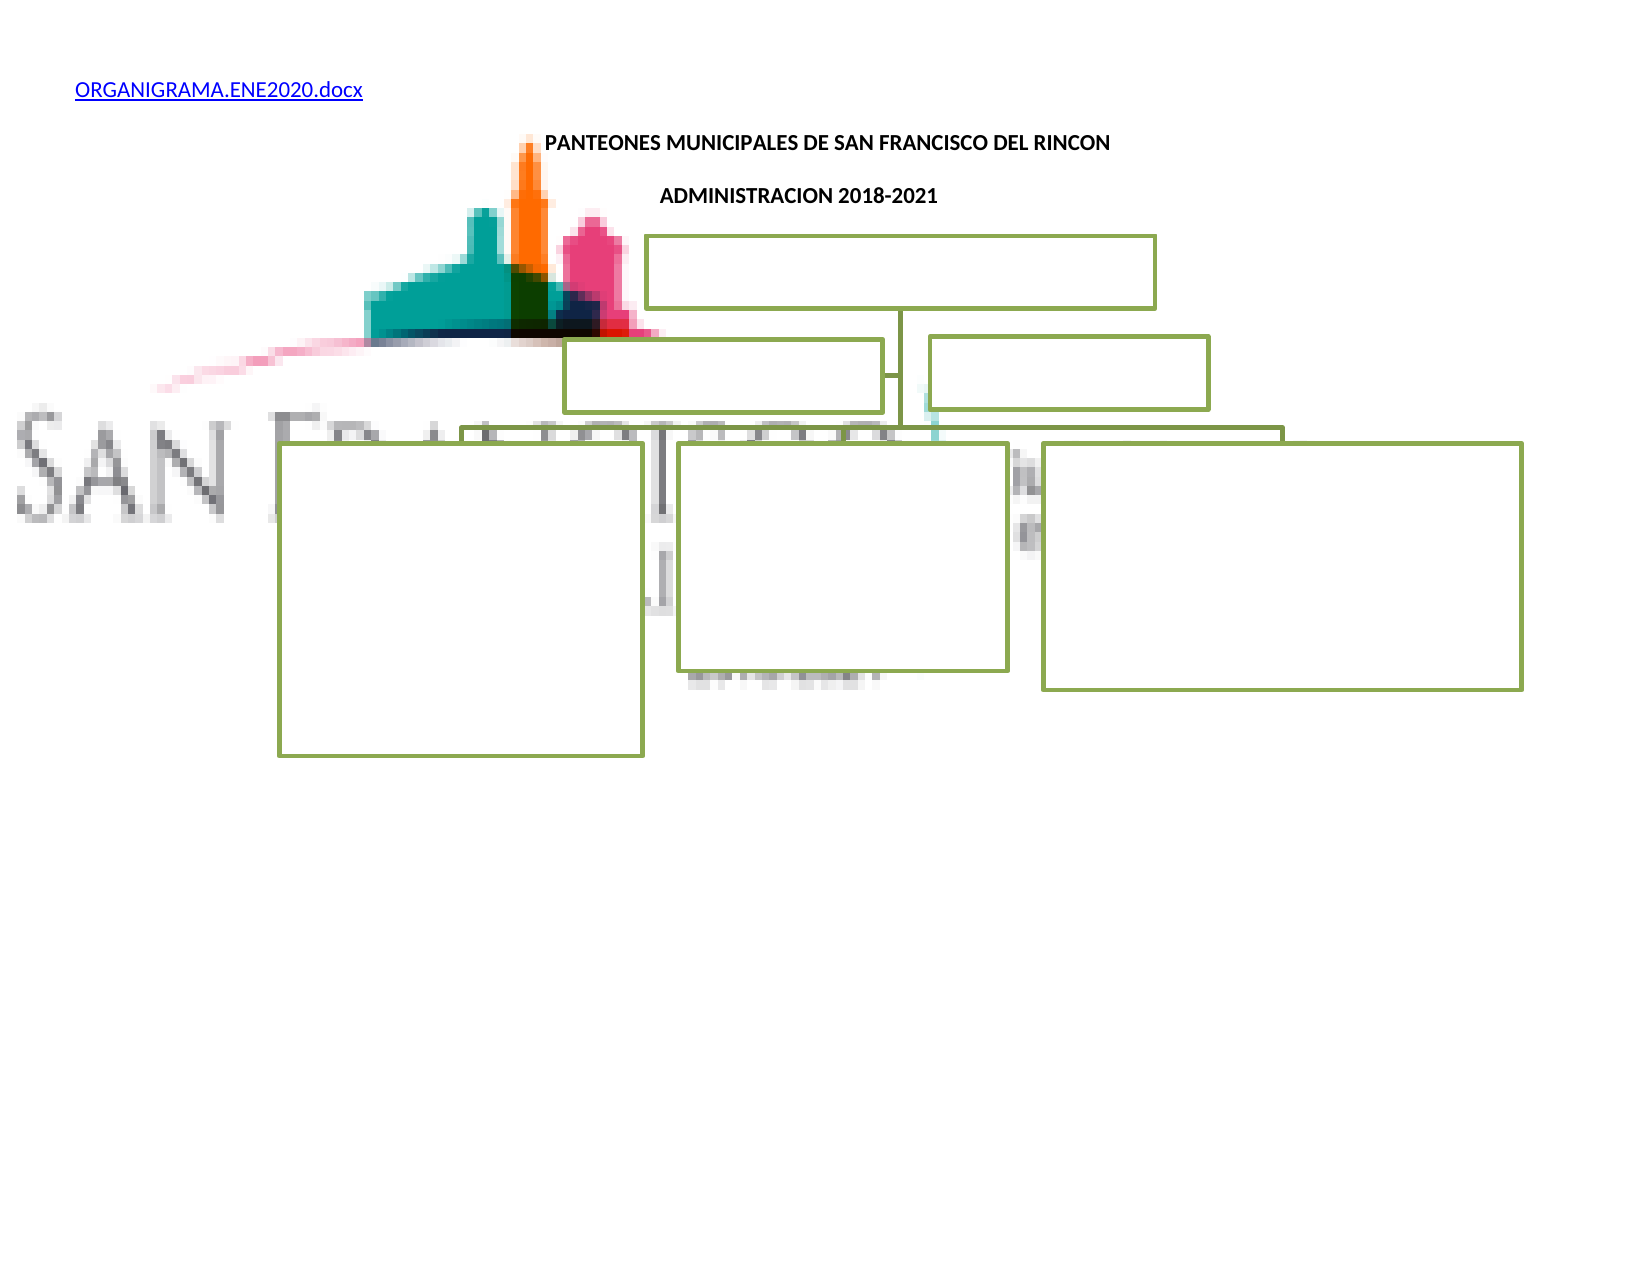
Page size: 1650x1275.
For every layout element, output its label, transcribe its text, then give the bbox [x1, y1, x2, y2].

picture [464, 430, 1448, 755]
text ADMINISTRACION 2018-2021 [75, 181, 1575, 209]
picture [0, 79, 1448, 755]
text ORGANIGRAMA.ENE2020.docx [75, 75, 1575, 103]
text PANTEONES MUNICIPALES DE SAN FRANCISCO DEL RINCON [75, 128, 1575, 156]
